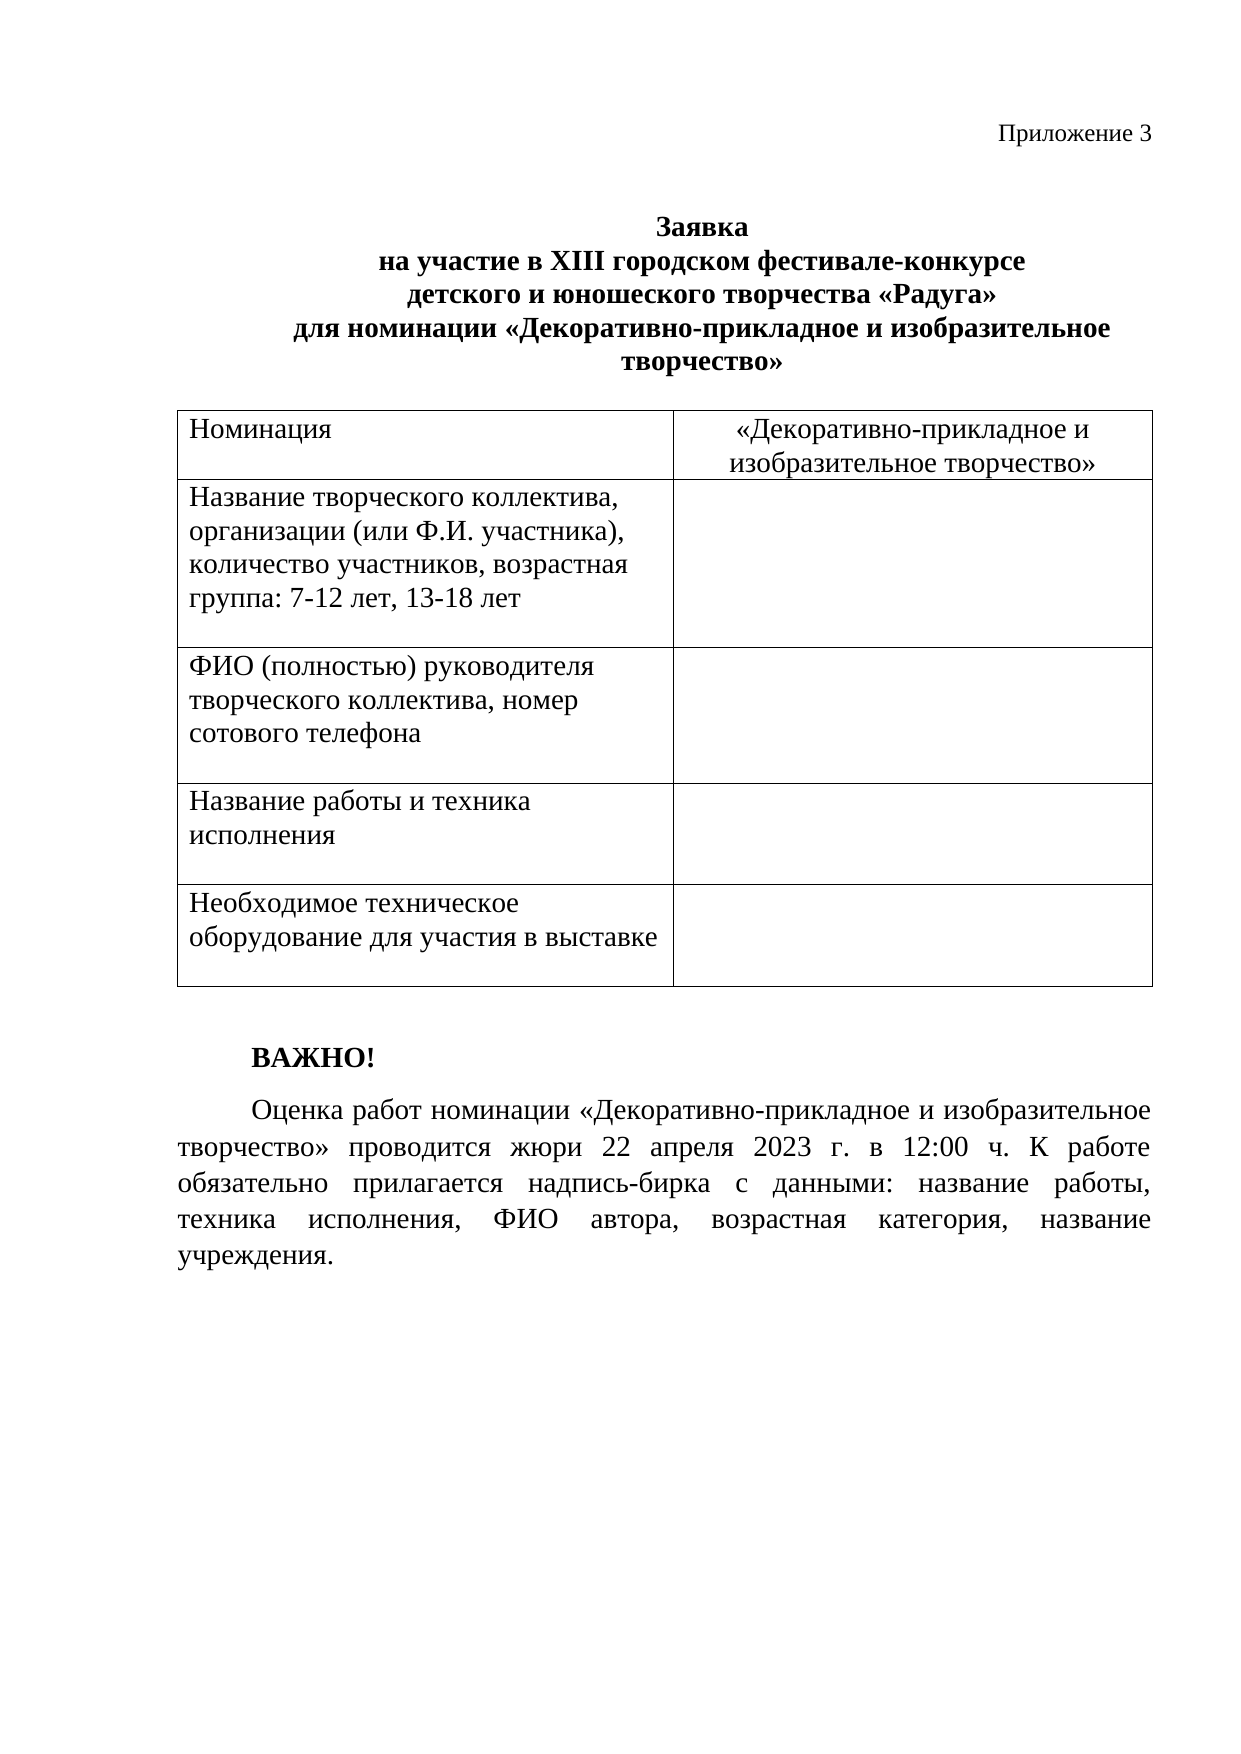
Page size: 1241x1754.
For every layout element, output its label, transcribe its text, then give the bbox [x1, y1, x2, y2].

list для номинации «Декоративно-прикладное и изобразительное творчество» [252, 310, 1152, 377]
table_cell [674, 885, 1152, 986]
table_cell Название творческого коллектива, организации (или Ф.И. участника), количество участников, возрастная группа: 7-12 лет, 13-18 лет [178, 480, 673, 647]
list Приложение 3 [252, 118, 1152, 147]
list на участие в ХIII городском фестивале-конкурсе [252, 243, 1152, 276]
table_header «Декоративно-прикладное и изобразительное творчество» [674, 411, 1152, 478]
table_cell Необходимое техническое оборудование для участия в выставке [178, 885, 673, 986]
table_cell [674, 480, 1152, 647]
table_cell [674, 648, 1152, 782]
text ВАЖНО! [177, 1040, 1152, 1073]
table_cell Название работы и техника исполнения [178, 784, 673, 884]
list Заявка [252, 209, 1152, 243]
table_cell [674, 784, 1152, 884]
text Оценка работ номинации «Декоративно-прикладное и изобразительное творчество» проводится жюри 22 апреля 2023 г. в 12:00 ч. К работе обязательно прилагается надпись-бирка с данными: название работы, техника исполнения, ФИО автора, возрастная категория, название учреждения. [177, 1092, 1152, 1271]
table_cell ФИО (полностью) руководителя творческого коллектива, номер сотового телефона [178, 648, 673, 782]
table_header Номинация [178, 411, 673, 478]
list детского и юношеского творчества «Радуга» [252, 276, 1152, 310]
